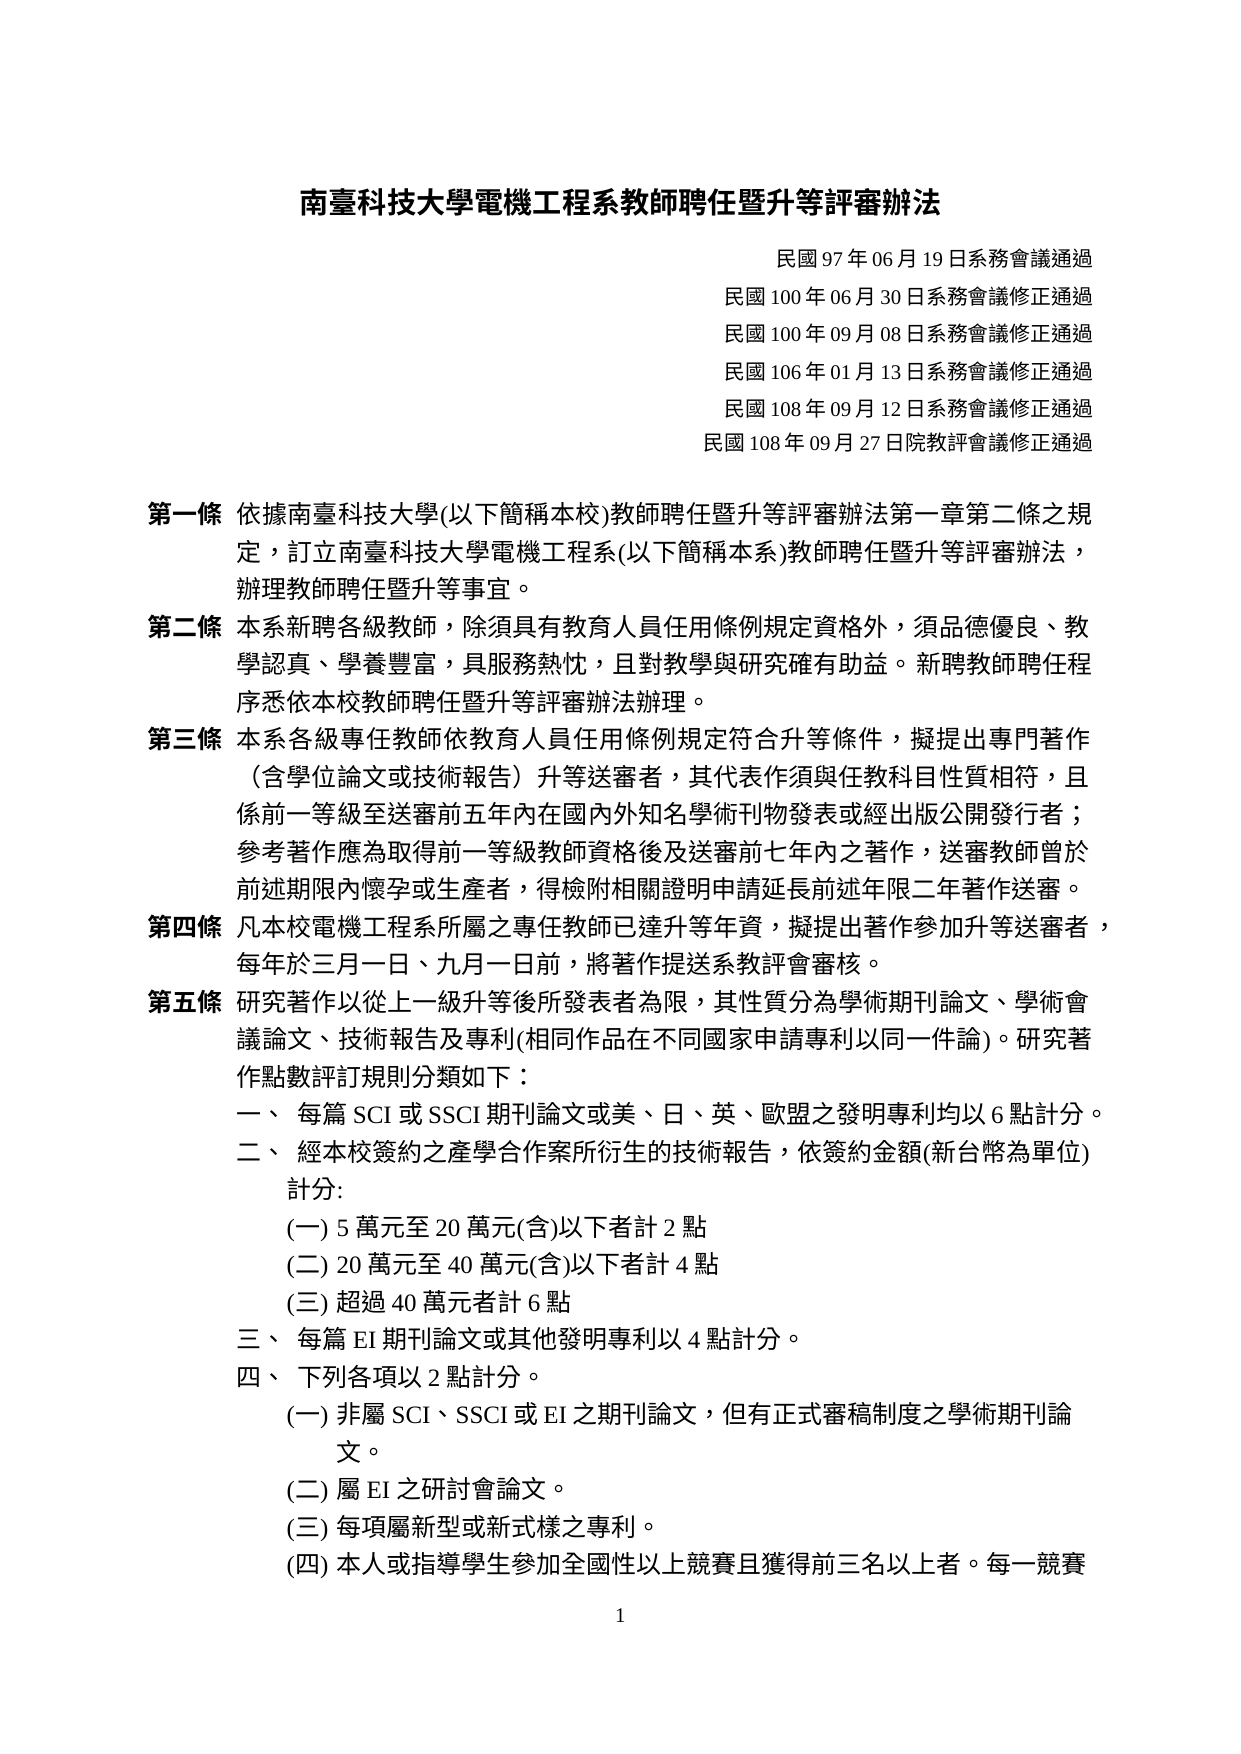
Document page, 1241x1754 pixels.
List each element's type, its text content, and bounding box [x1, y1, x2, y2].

text 民國106年01月13日系務會議修正通過 [148, 351, 1092, 389]
list 下列各項以2 點計分。 [236, 1356, 1092, 1394]
list 凡本校電機工程系所屬之專任教師已達升等年資，擬提出著作參加升等送審者，每年於、前，將著作提送系教評會審核。 [148, 906, 1092, 981]
list 研究著作以從上一級升等後所發表者為限，其性質分為學術期刊論文、學術會議論文、技術報告及專利(相同作品在不同國家申請專利以同一件論)。研究著作點數評訂規則分類如下： [148, 981, 1092, 1094]
list 每項屬新型或新式樣之專利。 [286, 1506, 1092, 1544]
list 本系新聘各級教師，除須具有教育人員任用條例規定資格外，須品德優良、教學認真、學養豐富，具服務熱忱，且對教學與研究確有助益。新聘教師聘任程序悉依本校教師聘任暨升等評審辦法辦理。 [148, 606, 1092, 719]
list 非屬SCI、SSCI或EI之期刊論文，但有正式審稿制度之學術期刊論文。 [286, 1394, 1092, 1469]
list 每篇EI 期刊論文或其他發明專利以4 點計分。 [236, 1319, 1092, 1356]
list 本系各級專任教師依教育人員任用條例規定符合升等條件，擬提出專門著作（含學位論文或技術報告）升等送審者，其代表作須與任教科目性質相符，且係前一等級至送審前五年內在國內外知名學術刊物發表或經出版公開發行者；參考著作應為取得前一等級教師資格後及送審前七年內之著作，送審教師曾於前述期限內懷孕或生產者，得檢附相關證明申請延長前述年限二年著作送審。 [148, 719, 1092, 906]
text 民國100年0系務會議修正通過 [148, 276, 1092, 314]
list 經本校簽約之產學合作案所衍生的技術報告，依簽約金額(新台幣為單位)計分: [236, 1131, 1092, 1206]
text 民國100年09月08日系務會議修正通過 [148, 314, 1092, 351]
text 民國97年06月19日系務會議通過 [148, 239, 1092, 276]
list 20 萬元至40 萬元(含)以下者計4 點 [286, 1244, 1092, 1281]
text 民國108年09月12日系務會議修正通過 [148, 389, 1092, 426]
list 依據南臺科技大學(以下簡稱本校)教師聘任暨升等評審辦法第一章第二條之規定，訂立南臺科技大學電機工程系(以下簡稱本系)教師聘任暨升等評審辦法，辦理教師聘任暨升等事宜。 [148, 494, 1092, 606]
list 屬EI 之研討會論文。 [286, 1469, 1092, 1506]
list 超過40 萬元者計6 點 [286, 1281, 1092, 1319]
text 民國108年09月27日院教評會議修正通過 [251, 426, 1092, 456]
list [286, 1544, 1092, 1581]
text 南臺科技大學電機工程系教師聘任暨升等評審辦法 [148, 164, 1092, 239]
list 每篇SCI 或SSCI期刊論文或美、日、英、歐盟之發明專利均以6 點計分。 [236, 1094, 1092, 1131]
list 5 萬元至20 萬元(含)以下者計2 點 [286, 1206, 1092, 1244]
